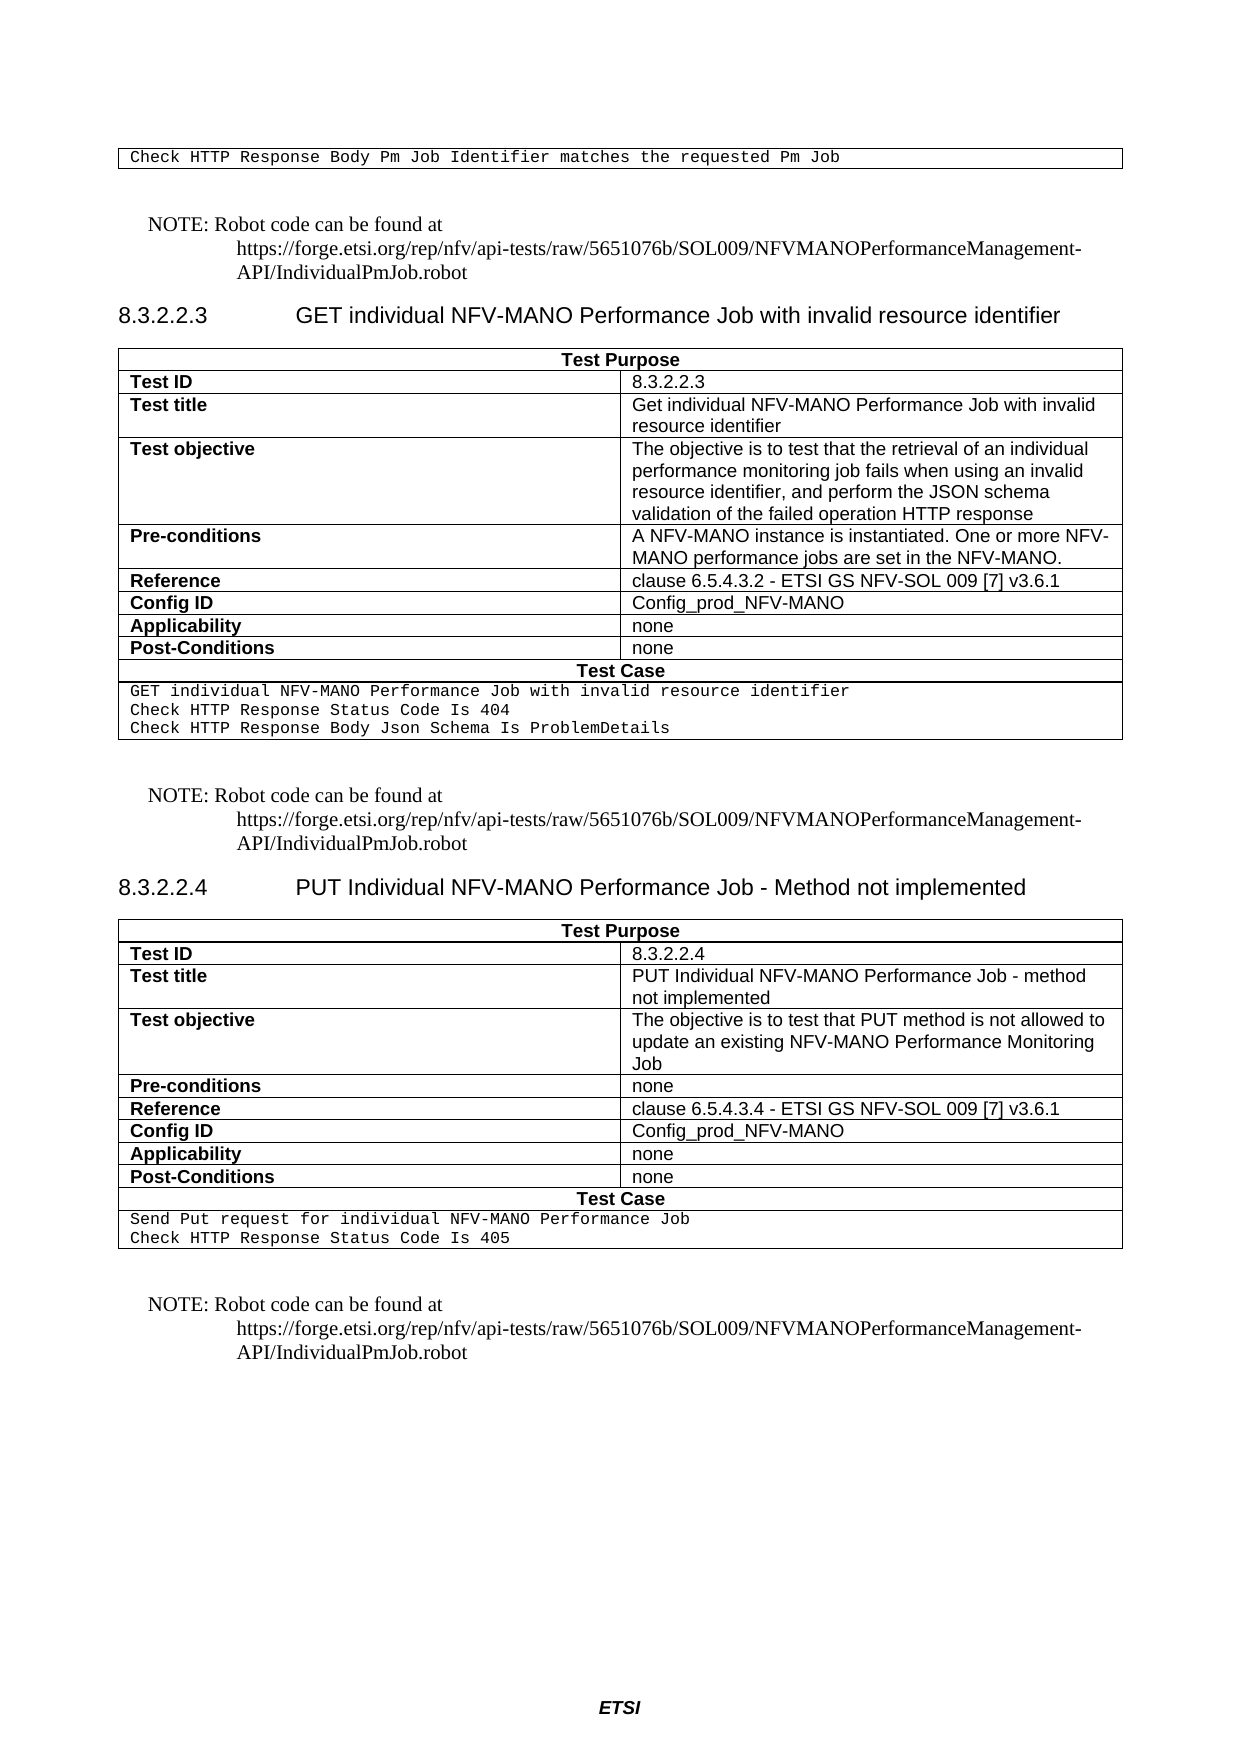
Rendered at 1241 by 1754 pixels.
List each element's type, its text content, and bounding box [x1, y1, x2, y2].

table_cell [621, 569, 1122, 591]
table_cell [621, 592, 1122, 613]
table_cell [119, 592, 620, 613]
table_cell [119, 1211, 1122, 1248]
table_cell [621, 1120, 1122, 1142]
text NOTE: Robot code can be found at https://forge.etsi.org/rep/nfv/api-tests/raw/5651076b/SOL009/NFVMANOPerformanceManagement-API/IndividualPmJob.robot [148, 783, 1122, 855]
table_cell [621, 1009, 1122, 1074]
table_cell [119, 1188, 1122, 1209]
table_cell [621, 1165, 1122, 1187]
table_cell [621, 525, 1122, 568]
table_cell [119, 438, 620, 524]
subtitle 8.3.2.2.3 GET individual NFV-MANO Performance Job with invalid resource identifier [118, 302, 1122, 329]
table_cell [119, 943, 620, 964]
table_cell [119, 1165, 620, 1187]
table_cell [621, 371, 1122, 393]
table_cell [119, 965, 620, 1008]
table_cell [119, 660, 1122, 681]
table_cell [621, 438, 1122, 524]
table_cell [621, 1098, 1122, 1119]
subtitle 8.3.2.2.4 PUT Individual NFV-MANO Performance Job - Method not implemented [118, 874, 1122, 900]
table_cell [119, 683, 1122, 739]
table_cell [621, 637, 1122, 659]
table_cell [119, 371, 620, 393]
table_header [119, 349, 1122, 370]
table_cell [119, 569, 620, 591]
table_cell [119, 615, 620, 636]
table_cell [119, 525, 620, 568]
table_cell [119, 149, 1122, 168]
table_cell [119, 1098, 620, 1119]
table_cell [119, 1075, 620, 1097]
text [148, 211, 1122, 284]
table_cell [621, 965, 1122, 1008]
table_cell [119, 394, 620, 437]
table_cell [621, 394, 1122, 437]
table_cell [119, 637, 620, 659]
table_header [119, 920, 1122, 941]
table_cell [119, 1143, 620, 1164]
text NOTE: Robot code can be found at https://forge.etsi.org/rep/nfv/api-tests/raw/5651076b/SOL009/NFVMANOPerformanceManagement-API/IndividualPmJob.robot [148, 1292, 1122, 1364]
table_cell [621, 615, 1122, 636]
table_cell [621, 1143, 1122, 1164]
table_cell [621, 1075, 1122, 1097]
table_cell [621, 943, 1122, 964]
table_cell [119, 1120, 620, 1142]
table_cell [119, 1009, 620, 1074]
